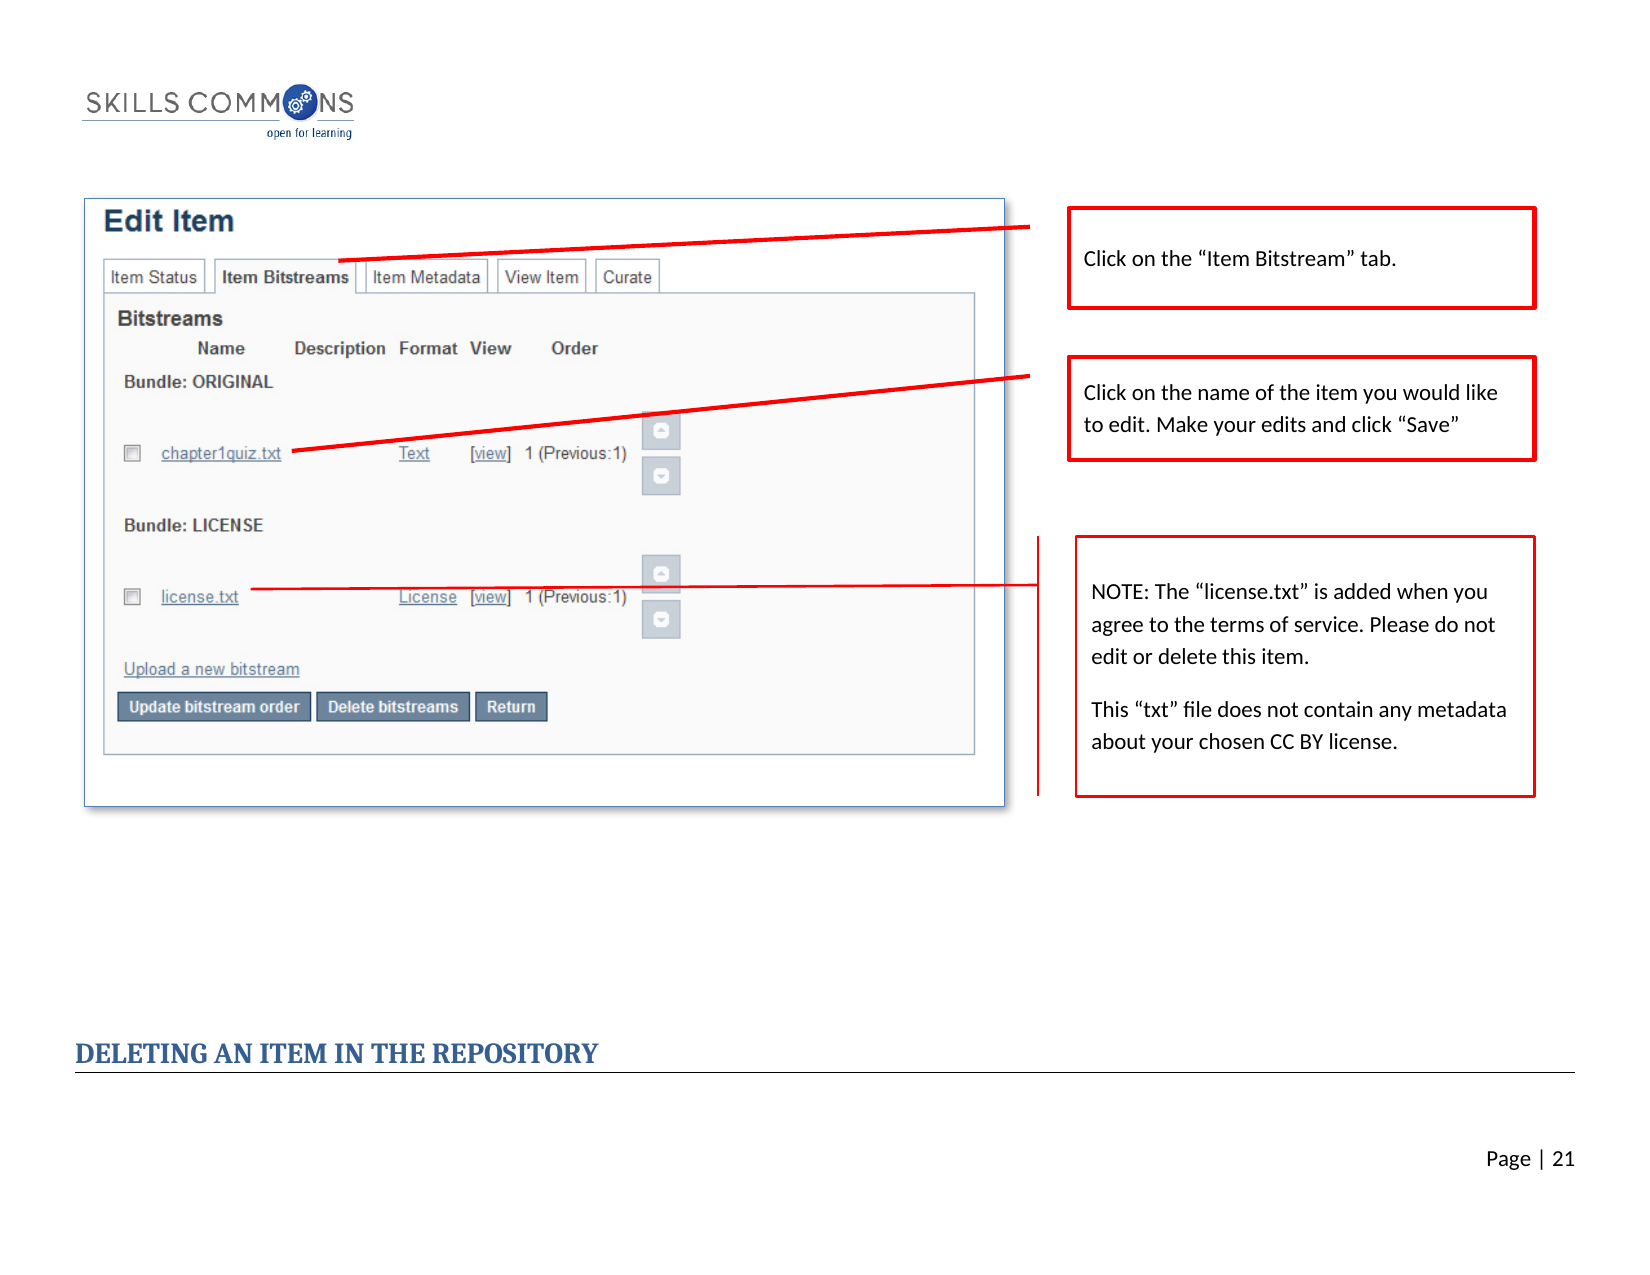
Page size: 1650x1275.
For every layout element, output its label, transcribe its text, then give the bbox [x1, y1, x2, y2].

subtitle DELETING AN ITEM IN THE REPOSITORY [75, 1037, 1575, 1072]
picture [75, 75, 357, 162]
picture [85, 199, 1004, 806]
